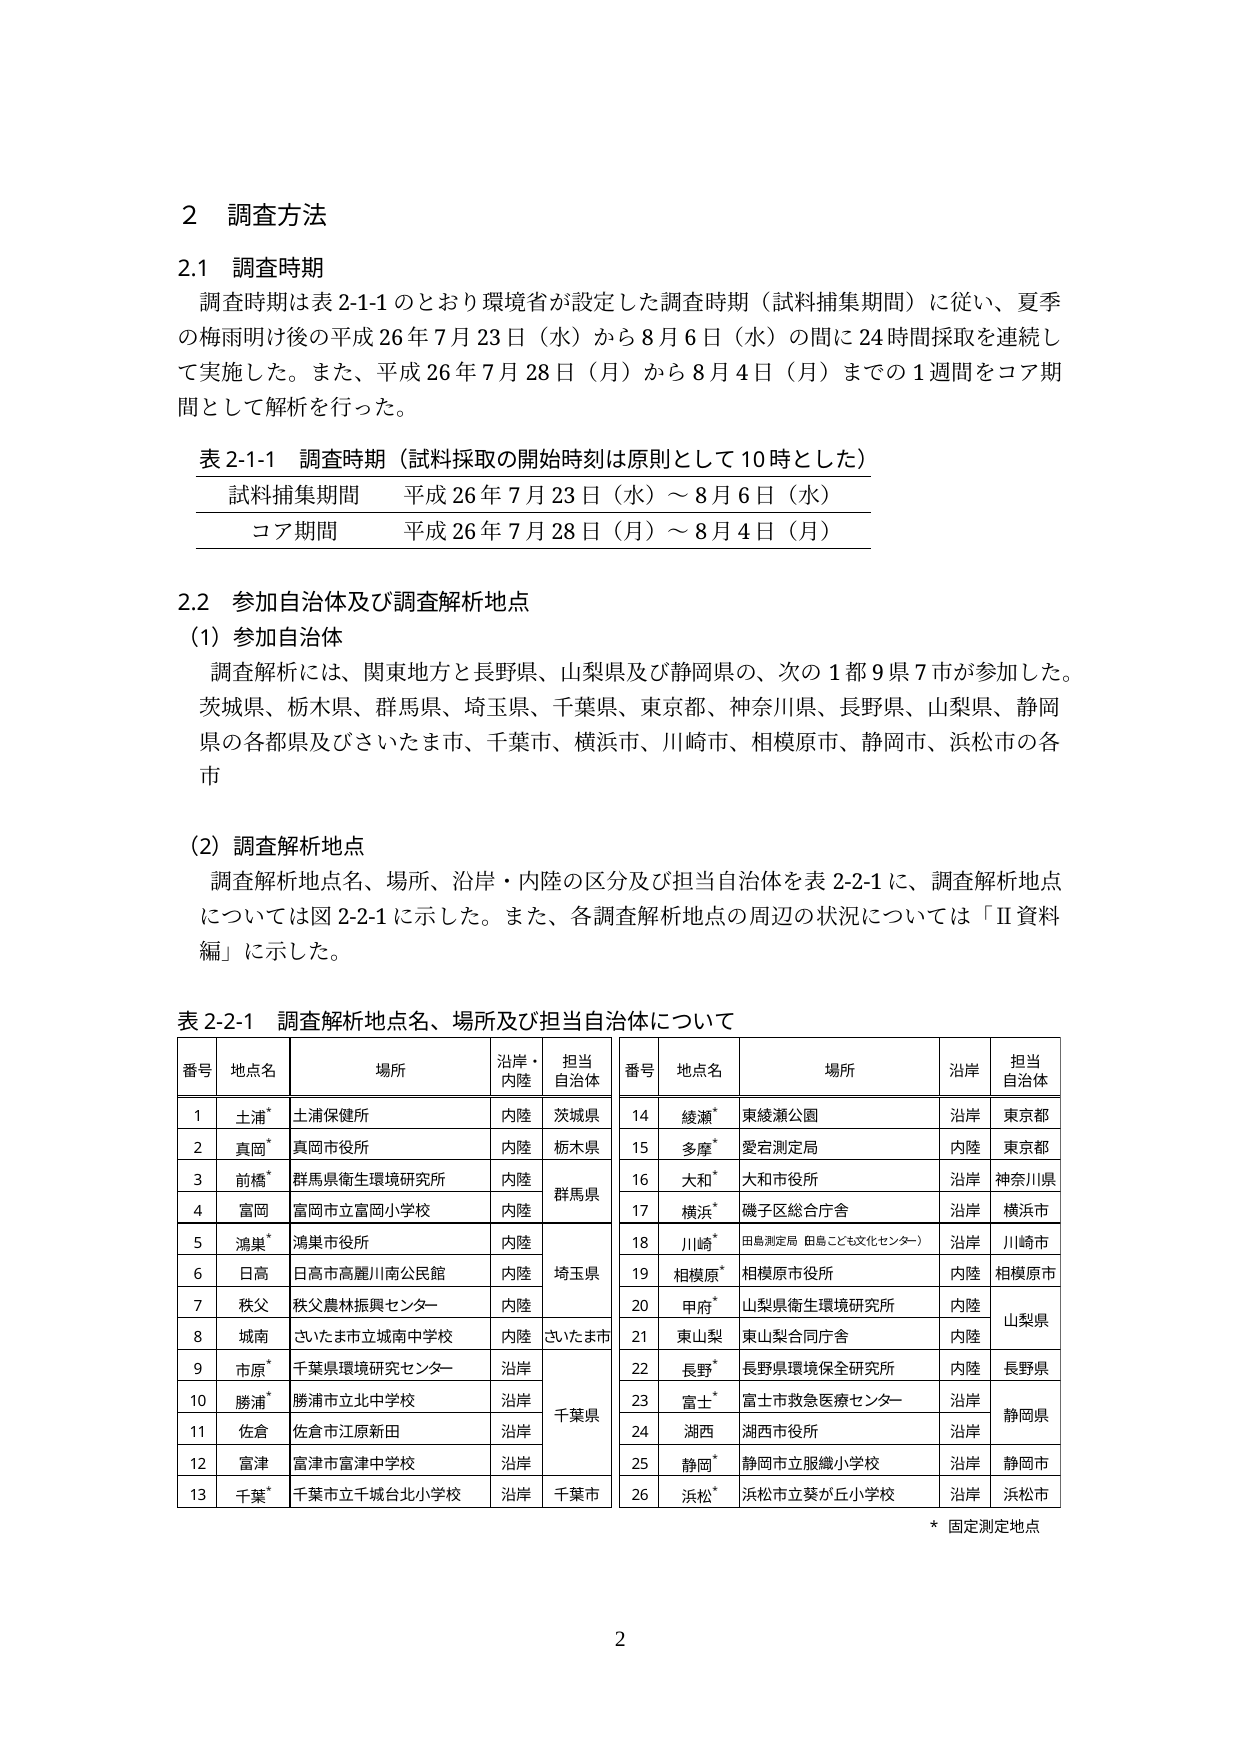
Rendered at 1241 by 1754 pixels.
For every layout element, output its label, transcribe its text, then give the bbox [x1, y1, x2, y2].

text 表2-1-1 調査時期（試料採取の開始時刻は原則として10時とした） [177, 441, 1063, 476]
text 表2-2-1 調査解析地点名、場所及び担当自治体について [177, 1002, 1063, 1037]
subtitle 2.1 調査時期 [177, 249, 1063, 284]
table_header 試料捕集期間 平成26年 7月23日（水）～ 8月6日（水） [196, 477, 871, 512]
text 調査解析地点名、場所、沿岸・内陸の区分及び担当自治体を表2-2-1に、調査解析地点については図2-2-1に示した。また、各調査解析地点の周辺の状況については「Ⅱ資料編」に示した。 [177, 863, 1063, 967]
text 調査時期は表2-1-1のとおり環境省が設定した調査時期（試料捕集期間）に従い、夏季の梅雨明け後の平成26年7月23日（水）から8月6日（水）の間に24時間採取を連続して実施した。また、平成26年7月28日（月）から8月4日（月）までの1週間をコア期間として解析を行った。 [177, 284, 1063, 423]
text （1）参加自治体 [177, 618, 1063, 653]
text 調査解析には、関東地方と長野県、山梨県及び静岡県の、次の1都9県7市が参加した。茨城県、栃木県、群馬県、埼玉県、千葉県、東京都、神奈川県、長野県、山梨県、静岡県の各都県及びさいたま市、千葉市、横浜市、川崎市、相模原市、静岡市、浜松市の各市 [177, 653, 1063, 793]
text 2.2 参加自治体及び調査解析地点 [177, 583, 1063, 618]
text （2）調査解析地点 [177, 828, 1063, 863]
text ２ 調査方法 [177, 179, 1063, 249]
table_cell コア期間 平成26年 7月28日（月）～ 8月4日（月） [196, 513, 871, 547]
